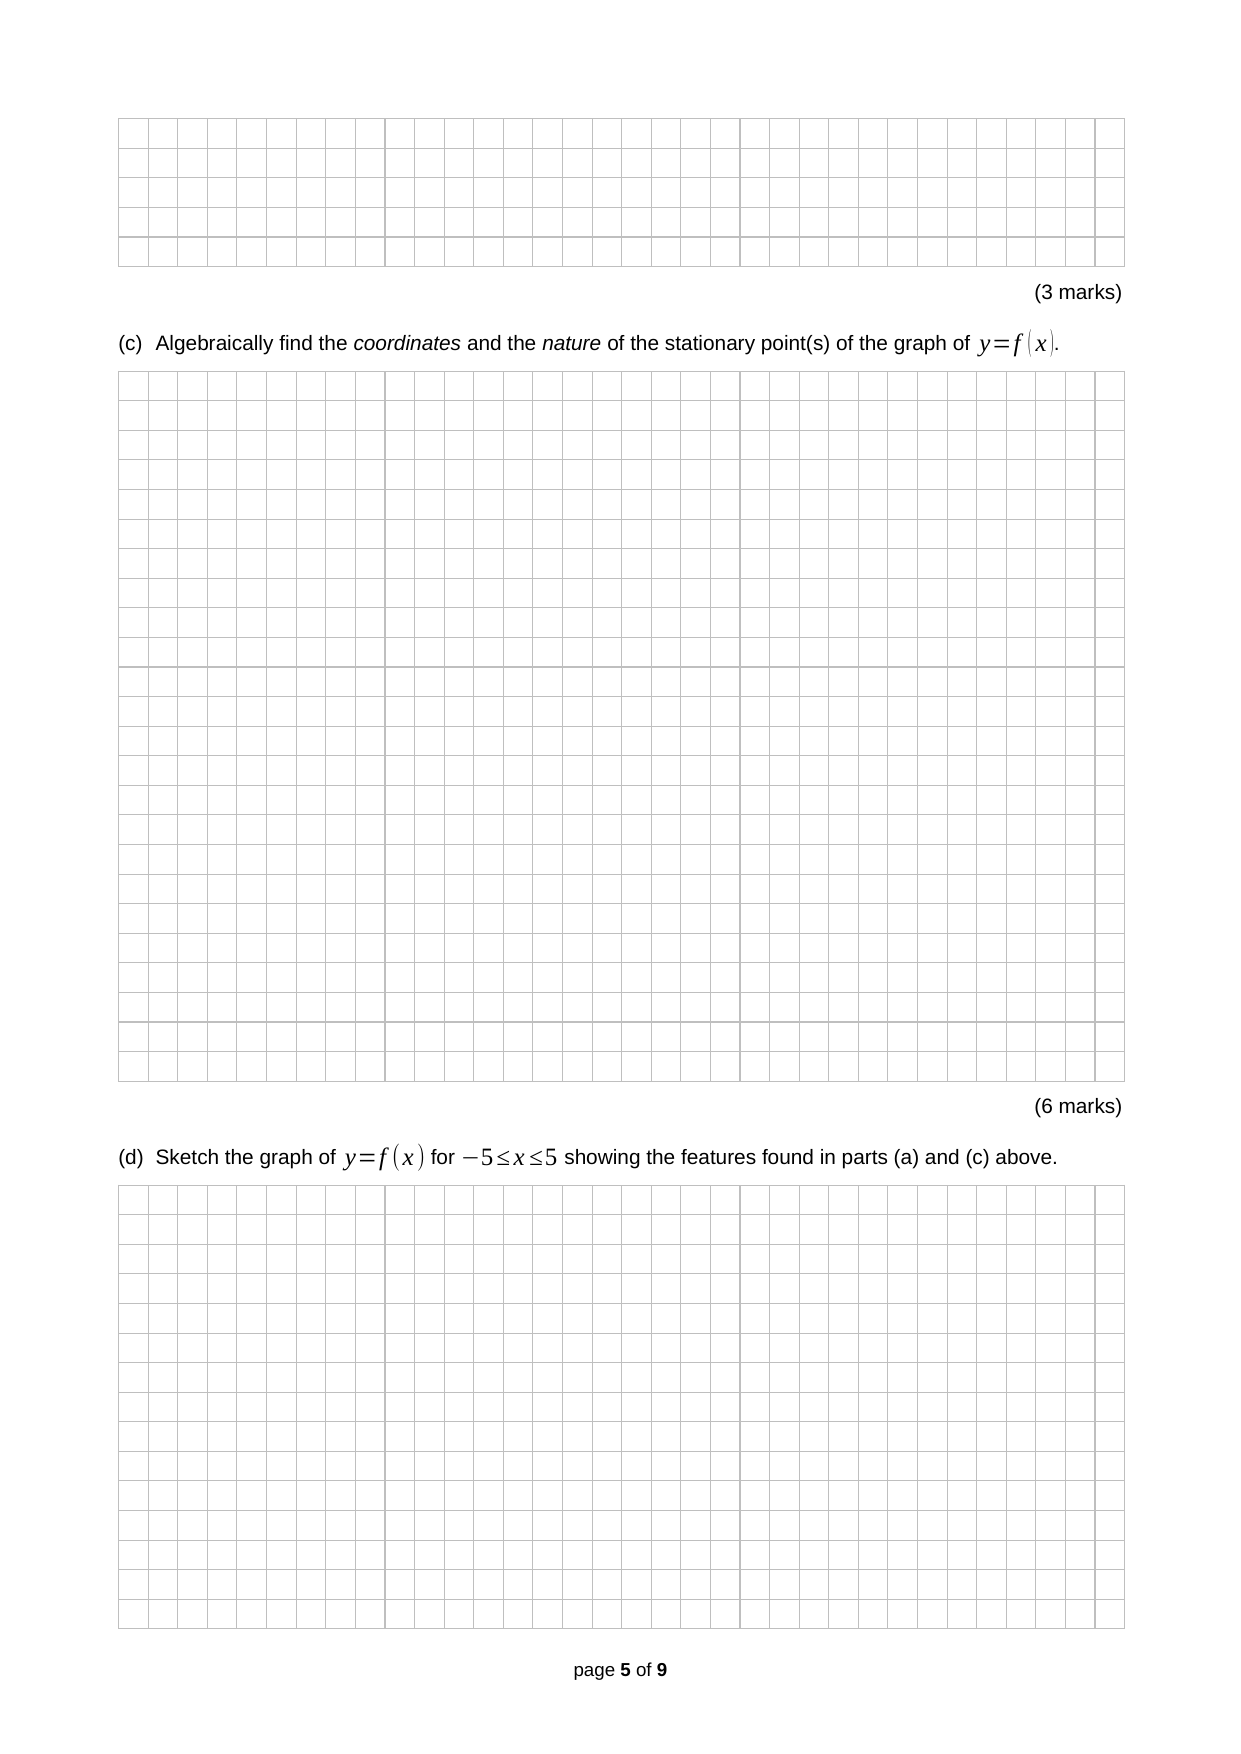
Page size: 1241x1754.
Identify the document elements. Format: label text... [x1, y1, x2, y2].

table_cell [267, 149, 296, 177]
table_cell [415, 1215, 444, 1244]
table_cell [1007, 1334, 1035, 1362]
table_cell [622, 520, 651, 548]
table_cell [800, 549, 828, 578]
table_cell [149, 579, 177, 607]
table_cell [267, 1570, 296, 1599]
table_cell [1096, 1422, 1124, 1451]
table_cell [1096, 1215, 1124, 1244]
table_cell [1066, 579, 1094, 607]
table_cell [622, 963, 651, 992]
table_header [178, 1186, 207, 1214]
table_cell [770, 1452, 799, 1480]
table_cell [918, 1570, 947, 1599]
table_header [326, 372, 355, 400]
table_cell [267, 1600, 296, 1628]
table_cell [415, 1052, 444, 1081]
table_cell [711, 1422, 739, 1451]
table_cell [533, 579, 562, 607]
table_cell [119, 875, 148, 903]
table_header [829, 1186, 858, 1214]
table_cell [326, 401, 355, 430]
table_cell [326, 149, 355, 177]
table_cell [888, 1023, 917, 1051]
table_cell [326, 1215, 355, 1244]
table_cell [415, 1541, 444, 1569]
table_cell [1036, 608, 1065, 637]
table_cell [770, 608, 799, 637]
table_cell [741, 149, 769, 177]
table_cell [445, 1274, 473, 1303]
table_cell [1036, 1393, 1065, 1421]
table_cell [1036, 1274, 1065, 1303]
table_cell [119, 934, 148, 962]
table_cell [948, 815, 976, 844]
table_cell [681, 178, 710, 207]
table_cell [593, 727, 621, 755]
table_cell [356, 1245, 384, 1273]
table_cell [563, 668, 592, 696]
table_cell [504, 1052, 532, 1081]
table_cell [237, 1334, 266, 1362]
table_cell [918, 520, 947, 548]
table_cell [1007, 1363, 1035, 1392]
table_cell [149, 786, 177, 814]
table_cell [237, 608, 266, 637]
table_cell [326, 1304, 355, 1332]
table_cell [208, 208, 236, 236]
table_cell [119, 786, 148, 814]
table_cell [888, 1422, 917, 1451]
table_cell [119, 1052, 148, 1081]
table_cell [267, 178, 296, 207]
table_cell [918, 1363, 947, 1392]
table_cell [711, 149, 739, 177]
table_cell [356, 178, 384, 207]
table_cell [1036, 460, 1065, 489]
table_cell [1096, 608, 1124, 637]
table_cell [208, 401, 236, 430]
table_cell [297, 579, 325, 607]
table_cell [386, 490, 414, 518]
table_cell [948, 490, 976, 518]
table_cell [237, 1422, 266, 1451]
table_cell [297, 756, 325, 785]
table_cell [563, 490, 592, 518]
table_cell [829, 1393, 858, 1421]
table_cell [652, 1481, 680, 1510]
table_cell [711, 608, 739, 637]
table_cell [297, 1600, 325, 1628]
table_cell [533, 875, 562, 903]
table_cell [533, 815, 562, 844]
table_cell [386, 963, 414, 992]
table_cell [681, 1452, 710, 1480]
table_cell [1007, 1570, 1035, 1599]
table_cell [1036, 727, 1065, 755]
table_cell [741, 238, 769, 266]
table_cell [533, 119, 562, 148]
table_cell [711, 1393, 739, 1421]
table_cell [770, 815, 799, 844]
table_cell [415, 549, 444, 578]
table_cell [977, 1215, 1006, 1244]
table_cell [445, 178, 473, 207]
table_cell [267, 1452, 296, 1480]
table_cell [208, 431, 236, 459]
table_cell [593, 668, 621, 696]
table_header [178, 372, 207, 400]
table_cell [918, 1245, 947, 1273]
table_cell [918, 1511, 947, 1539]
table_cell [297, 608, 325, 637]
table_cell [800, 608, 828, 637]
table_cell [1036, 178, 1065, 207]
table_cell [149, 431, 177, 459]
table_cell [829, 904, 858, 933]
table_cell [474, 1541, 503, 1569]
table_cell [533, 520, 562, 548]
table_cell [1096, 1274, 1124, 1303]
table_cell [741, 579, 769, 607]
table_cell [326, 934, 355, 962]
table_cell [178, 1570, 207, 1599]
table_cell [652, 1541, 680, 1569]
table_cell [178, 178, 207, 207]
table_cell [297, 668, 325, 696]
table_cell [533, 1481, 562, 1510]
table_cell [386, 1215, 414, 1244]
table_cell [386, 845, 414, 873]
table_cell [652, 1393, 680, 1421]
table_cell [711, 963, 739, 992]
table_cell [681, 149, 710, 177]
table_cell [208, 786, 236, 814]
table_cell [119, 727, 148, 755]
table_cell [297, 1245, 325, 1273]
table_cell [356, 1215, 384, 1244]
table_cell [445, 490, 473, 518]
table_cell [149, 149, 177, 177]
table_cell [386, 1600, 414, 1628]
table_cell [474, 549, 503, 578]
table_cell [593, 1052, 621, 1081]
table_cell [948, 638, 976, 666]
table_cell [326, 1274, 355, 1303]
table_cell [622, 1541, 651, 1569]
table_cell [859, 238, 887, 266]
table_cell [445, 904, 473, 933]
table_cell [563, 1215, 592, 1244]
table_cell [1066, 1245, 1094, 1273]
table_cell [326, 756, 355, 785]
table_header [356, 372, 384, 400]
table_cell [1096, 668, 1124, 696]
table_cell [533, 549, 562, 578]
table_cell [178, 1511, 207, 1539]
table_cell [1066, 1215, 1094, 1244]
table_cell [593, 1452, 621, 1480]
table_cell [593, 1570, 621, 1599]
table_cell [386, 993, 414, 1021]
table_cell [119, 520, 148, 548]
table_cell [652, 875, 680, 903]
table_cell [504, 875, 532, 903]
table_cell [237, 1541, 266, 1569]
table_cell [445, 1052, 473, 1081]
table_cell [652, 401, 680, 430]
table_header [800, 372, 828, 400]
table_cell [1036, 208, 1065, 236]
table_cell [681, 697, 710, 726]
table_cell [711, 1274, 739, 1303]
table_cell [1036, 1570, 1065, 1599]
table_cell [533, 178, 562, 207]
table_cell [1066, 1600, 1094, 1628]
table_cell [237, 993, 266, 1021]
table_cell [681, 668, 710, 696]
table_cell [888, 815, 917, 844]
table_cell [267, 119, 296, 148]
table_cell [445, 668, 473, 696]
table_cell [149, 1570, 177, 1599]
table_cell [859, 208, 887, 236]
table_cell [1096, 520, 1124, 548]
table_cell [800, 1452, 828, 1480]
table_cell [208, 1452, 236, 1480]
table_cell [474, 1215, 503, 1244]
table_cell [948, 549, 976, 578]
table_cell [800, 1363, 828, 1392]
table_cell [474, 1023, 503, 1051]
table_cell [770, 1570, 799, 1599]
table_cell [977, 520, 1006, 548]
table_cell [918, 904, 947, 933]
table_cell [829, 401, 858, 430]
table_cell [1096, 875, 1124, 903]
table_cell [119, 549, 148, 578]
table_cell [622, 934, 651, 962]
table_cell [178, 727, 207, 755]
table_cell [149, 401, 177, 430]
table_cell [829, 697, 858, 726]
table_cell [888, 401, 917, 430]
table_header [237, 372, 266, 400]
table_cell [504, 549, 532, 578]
list Algebraically find the coordinates and the nature of the stationary point(s) of the graph of . [118, 327, 1122, 358]
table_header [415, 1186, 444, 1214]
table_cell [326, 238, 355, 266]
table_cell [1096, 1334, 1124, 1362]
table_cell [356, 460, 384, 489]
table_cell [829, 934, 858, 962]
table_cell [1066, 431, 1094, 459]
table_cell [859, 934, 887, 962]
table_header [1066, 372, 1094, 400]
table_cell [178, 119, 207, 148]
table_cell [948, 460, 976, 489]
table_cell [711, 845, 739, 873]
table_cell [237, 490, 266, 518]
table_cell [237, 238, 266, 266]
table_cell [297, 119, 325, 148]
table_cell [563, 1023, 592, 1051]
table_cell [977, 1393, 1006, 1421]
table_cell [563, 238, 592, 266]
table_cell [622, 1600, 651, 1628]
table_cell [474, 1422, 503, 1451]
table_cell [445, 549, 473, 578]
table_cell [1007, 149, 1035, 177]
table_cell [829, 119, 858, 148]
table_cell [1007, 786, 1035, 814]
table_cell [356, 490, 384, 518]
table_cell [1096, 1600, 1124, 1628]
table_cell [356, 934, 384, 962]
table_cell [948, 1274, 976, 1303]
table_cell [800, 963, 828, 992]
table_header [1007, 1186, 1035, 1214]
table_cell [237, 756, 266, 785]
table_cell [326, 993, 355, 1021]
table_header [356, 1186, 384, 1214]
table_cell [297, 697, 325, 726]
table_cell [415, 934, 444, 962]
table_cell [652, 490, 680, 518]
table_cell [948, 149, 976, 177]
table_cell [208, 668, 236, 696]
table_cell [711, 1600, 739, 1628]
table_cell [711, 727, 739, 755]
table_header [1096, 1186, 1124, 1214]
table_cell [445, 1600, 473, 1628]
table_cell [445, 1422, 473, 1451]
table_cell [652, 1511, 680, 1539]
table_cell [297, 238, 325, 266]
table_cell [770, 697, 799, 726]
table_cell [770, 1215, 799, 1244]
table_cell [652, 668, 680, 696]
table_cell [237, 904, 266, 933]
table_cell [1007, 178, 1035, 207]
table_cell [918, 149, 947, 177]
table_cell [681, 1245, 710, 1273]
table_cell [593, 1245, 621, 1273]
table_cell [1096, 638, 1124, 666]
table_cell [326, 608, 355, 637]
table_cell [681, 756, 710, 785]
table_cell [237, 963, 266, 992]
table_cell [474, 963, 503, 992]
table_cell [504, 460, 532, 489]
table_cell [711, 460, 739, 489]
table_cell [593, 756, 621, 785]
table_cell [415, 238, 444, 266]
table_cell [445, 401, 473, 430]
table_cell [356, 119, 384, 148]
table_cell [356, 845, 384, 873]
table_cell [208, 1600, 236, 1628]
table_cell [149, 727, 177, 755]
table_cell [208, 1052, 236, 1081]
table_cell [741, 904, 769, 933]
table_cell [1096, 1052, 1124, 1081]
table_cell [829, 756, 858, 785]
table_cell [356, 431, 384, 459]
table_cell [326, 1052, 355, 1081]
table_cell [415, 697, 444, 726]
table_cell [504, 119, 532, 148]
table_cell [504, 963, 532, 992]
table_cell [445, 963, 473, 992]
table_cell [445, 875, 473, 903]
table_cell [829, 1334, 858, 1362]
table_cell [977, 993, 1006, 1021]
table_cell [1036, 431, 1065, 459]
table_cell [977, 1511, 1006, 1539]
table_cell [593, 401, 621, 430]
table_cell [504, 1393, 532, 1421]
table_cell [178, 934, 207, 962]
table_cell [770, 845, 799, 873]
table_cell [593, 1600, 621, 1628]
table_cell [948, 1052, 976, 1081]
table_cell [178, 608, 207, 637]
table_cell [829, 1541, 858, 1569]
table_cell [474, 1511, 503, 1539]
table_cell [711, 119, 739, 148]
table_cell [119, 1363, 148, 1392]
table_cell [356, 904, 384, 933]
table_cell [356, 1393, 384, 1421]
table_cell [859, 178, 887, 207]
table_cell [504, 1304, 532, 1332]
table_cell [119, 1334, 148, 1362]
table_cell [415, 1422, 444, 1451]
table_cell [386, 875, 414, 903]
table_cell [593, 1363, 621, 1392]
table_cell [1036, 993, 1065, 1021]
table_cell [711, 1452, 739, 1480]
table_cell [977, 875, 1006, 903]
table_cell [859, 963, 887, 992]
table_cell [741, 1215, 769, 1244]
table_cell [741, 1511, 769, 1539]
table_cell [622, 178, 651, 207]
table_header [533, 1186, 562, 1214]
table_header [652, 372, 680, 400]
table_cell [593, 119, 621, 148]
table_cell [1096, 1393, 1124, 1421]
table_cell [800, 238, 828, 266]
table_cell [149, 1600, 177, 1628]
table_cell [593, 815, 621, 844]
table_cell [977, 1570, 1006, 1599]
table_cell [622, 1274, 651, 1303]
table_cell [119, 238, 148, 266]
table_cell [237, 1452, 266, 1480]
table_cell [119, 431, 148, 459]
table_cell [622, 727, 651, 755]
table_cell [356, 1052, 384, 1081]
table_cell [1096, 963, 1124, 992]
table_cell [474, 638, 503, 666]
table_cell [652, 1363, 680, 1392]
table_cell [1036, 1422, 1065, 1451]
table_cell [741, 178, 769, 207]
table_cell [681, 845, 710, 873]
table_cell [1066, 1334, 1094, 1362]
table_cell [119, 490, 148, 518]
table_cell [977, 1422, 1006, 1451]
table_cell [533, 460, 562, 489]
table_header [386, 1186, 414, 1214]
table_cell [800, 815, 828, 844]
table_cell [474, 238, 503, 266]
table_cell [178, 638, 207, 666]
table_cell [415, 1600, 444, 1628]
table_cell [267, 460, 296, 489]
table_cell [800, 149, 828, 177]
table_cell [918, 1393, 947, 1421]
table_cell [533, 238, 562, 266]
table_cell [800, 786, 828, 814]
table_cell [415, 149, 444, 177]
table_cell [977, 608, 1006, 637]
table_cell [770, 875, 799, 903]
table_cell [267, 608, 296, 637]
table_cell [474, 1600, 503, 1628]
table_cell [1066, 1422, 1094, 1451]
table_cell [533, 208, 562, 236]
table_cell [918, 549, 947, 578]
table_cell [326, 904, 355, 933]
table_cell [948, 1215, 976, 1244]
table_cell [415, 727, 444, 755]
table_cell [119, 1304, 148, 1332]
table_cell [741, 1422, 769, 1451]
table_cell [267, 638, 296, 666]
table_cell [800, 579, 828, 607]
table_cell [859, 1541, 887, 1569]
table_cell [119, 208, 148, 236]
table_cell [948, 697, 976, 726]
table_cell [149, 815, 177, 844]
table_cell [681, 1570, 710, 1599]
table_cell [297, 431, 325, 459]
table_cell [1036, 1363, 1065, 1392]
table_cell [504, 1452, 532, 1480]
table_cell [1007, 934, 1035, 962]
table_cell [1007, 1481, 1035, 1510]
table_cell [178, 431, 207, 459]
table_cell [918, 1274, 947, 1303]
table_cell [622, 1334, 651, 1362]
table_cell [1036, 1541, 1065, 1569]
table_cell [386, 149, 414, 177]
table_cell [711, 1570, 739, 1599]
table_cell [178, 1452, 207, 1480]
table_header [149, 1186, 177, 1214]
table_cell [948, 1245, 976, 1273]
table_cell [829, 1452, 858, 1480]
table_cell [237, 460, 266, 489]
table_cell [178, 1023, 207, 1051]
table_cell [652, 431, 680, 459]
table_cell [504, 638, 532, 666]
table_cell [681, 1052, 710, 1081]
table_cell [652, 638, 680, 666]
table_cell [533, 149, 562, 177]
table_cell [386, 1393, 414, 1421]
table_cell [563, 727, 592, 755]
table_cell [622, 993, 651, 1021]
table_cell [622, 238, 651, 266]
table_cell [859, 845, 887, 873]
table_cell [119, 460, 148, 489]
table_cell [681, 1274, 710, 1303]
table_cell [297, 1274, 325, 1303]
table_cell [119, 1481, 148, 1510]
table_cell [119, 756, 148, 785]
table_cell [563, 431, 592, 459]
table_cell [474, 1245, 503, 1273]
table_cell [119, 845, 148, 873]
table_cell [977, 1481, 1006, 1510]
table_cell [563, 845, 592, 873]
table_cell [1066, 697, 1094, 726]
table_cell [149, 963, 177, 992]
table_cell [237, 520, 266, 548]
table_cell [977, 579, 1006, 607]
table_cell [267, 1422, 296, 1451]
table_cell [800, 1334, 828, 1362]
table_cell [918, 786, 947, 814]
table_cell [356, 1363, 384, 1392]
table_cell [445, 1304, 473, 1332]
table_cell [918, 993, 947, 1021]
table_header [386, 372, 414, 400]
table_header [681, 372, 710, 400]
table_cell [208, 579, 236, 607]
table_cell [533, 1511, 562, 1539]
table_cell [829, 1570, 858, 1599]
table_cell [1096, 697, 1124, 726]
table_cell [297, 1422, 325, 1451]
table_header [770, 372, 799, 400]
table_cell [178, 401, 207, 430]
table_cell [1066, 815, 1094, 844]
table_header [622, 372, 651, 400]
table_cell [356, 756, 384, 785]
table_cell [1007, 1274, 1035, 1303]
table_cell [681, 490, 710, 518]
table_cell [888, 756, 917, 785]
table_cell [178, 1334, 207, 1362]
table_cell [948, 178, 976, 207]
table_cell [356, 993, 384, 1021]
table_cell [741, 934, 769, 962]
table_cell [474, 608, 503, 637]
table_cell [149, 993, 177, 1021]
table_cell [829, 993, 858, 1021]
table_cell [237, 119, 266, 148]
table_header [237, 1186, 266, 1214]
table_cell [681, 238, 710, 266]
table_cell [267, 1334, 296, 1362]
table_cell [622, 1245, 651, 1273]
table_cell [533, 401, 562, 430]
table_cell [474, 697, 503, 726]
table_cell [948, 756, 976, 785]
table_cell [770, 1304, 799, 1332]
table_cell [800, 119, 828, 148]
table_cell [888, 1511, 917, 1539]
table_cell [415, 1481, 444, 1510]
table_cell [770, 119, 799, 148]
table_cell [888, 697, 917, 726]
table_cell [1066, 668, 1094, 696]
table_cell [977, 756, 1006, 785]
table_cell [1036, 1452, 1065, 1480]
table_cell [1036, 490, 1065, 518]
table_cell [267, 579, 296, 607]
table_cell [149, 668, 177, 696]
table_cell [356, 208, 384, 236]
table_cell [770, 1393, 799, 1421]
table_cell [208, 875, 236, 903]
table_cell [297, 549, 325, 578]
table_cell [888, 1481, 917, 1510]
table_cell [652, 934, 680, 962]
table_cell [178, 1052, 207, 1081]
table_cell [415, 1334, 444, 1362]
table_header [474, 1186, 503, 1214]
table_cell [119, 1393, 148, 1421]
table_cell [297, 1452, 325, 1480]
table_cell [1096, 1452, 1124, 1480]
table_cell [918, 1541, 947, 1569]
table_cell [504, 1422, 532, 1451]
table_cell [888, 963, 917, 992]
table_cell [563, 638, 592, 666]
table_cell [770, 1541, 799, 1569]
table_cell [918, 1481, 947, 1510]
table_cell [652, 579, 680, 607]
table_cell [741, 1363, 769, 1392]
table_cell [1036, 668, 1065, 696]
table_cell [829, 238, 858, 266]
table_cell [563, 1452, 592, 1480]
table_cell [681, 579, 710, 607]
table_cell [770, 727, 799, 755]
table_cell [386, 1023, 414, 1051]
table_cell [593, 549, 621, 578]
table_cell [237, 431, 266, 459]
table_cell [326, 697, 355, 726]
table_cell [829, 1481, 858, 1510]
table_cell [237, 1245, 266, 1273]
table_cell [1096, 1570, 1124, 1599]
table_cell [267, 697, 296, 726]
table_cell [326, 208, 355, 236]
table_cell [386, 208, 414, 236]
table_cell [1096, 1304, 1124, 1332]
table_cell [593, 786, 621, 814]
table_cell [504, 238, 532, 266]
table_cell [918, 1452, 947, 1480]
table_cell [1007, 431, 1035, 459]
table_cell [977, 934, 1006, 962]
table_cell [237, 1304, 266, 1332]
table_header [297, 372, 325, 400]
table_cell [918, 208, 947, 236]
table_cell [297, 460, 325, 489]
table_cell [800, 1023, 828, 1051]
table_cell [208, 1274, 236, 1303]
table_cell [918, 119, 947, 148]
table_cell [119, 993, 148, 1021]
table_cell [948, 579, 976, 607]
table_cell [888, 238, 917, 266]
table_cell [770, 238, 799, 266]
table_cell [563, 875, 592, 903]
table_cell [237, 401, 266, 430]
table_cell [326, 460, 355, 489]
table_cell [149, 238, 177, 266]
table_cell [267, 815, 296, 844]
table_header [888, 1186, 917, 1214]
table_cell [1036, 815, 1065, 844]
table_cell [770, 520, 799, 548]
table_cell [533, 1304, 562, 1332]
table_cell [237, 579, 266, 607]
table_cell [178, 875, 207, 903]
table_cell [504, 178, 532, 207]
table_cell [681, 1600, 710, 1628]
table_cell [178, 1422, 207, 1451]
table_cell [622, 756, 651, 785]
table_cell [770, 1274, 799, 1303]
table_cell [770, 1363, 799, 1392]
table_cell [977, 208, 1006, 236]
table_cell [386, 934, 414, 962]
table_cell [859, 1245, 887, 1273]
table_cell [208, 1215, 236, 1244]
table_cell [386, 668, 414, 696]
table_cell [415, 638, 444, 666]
text (3 marks) [118, 279, 1122, 303]
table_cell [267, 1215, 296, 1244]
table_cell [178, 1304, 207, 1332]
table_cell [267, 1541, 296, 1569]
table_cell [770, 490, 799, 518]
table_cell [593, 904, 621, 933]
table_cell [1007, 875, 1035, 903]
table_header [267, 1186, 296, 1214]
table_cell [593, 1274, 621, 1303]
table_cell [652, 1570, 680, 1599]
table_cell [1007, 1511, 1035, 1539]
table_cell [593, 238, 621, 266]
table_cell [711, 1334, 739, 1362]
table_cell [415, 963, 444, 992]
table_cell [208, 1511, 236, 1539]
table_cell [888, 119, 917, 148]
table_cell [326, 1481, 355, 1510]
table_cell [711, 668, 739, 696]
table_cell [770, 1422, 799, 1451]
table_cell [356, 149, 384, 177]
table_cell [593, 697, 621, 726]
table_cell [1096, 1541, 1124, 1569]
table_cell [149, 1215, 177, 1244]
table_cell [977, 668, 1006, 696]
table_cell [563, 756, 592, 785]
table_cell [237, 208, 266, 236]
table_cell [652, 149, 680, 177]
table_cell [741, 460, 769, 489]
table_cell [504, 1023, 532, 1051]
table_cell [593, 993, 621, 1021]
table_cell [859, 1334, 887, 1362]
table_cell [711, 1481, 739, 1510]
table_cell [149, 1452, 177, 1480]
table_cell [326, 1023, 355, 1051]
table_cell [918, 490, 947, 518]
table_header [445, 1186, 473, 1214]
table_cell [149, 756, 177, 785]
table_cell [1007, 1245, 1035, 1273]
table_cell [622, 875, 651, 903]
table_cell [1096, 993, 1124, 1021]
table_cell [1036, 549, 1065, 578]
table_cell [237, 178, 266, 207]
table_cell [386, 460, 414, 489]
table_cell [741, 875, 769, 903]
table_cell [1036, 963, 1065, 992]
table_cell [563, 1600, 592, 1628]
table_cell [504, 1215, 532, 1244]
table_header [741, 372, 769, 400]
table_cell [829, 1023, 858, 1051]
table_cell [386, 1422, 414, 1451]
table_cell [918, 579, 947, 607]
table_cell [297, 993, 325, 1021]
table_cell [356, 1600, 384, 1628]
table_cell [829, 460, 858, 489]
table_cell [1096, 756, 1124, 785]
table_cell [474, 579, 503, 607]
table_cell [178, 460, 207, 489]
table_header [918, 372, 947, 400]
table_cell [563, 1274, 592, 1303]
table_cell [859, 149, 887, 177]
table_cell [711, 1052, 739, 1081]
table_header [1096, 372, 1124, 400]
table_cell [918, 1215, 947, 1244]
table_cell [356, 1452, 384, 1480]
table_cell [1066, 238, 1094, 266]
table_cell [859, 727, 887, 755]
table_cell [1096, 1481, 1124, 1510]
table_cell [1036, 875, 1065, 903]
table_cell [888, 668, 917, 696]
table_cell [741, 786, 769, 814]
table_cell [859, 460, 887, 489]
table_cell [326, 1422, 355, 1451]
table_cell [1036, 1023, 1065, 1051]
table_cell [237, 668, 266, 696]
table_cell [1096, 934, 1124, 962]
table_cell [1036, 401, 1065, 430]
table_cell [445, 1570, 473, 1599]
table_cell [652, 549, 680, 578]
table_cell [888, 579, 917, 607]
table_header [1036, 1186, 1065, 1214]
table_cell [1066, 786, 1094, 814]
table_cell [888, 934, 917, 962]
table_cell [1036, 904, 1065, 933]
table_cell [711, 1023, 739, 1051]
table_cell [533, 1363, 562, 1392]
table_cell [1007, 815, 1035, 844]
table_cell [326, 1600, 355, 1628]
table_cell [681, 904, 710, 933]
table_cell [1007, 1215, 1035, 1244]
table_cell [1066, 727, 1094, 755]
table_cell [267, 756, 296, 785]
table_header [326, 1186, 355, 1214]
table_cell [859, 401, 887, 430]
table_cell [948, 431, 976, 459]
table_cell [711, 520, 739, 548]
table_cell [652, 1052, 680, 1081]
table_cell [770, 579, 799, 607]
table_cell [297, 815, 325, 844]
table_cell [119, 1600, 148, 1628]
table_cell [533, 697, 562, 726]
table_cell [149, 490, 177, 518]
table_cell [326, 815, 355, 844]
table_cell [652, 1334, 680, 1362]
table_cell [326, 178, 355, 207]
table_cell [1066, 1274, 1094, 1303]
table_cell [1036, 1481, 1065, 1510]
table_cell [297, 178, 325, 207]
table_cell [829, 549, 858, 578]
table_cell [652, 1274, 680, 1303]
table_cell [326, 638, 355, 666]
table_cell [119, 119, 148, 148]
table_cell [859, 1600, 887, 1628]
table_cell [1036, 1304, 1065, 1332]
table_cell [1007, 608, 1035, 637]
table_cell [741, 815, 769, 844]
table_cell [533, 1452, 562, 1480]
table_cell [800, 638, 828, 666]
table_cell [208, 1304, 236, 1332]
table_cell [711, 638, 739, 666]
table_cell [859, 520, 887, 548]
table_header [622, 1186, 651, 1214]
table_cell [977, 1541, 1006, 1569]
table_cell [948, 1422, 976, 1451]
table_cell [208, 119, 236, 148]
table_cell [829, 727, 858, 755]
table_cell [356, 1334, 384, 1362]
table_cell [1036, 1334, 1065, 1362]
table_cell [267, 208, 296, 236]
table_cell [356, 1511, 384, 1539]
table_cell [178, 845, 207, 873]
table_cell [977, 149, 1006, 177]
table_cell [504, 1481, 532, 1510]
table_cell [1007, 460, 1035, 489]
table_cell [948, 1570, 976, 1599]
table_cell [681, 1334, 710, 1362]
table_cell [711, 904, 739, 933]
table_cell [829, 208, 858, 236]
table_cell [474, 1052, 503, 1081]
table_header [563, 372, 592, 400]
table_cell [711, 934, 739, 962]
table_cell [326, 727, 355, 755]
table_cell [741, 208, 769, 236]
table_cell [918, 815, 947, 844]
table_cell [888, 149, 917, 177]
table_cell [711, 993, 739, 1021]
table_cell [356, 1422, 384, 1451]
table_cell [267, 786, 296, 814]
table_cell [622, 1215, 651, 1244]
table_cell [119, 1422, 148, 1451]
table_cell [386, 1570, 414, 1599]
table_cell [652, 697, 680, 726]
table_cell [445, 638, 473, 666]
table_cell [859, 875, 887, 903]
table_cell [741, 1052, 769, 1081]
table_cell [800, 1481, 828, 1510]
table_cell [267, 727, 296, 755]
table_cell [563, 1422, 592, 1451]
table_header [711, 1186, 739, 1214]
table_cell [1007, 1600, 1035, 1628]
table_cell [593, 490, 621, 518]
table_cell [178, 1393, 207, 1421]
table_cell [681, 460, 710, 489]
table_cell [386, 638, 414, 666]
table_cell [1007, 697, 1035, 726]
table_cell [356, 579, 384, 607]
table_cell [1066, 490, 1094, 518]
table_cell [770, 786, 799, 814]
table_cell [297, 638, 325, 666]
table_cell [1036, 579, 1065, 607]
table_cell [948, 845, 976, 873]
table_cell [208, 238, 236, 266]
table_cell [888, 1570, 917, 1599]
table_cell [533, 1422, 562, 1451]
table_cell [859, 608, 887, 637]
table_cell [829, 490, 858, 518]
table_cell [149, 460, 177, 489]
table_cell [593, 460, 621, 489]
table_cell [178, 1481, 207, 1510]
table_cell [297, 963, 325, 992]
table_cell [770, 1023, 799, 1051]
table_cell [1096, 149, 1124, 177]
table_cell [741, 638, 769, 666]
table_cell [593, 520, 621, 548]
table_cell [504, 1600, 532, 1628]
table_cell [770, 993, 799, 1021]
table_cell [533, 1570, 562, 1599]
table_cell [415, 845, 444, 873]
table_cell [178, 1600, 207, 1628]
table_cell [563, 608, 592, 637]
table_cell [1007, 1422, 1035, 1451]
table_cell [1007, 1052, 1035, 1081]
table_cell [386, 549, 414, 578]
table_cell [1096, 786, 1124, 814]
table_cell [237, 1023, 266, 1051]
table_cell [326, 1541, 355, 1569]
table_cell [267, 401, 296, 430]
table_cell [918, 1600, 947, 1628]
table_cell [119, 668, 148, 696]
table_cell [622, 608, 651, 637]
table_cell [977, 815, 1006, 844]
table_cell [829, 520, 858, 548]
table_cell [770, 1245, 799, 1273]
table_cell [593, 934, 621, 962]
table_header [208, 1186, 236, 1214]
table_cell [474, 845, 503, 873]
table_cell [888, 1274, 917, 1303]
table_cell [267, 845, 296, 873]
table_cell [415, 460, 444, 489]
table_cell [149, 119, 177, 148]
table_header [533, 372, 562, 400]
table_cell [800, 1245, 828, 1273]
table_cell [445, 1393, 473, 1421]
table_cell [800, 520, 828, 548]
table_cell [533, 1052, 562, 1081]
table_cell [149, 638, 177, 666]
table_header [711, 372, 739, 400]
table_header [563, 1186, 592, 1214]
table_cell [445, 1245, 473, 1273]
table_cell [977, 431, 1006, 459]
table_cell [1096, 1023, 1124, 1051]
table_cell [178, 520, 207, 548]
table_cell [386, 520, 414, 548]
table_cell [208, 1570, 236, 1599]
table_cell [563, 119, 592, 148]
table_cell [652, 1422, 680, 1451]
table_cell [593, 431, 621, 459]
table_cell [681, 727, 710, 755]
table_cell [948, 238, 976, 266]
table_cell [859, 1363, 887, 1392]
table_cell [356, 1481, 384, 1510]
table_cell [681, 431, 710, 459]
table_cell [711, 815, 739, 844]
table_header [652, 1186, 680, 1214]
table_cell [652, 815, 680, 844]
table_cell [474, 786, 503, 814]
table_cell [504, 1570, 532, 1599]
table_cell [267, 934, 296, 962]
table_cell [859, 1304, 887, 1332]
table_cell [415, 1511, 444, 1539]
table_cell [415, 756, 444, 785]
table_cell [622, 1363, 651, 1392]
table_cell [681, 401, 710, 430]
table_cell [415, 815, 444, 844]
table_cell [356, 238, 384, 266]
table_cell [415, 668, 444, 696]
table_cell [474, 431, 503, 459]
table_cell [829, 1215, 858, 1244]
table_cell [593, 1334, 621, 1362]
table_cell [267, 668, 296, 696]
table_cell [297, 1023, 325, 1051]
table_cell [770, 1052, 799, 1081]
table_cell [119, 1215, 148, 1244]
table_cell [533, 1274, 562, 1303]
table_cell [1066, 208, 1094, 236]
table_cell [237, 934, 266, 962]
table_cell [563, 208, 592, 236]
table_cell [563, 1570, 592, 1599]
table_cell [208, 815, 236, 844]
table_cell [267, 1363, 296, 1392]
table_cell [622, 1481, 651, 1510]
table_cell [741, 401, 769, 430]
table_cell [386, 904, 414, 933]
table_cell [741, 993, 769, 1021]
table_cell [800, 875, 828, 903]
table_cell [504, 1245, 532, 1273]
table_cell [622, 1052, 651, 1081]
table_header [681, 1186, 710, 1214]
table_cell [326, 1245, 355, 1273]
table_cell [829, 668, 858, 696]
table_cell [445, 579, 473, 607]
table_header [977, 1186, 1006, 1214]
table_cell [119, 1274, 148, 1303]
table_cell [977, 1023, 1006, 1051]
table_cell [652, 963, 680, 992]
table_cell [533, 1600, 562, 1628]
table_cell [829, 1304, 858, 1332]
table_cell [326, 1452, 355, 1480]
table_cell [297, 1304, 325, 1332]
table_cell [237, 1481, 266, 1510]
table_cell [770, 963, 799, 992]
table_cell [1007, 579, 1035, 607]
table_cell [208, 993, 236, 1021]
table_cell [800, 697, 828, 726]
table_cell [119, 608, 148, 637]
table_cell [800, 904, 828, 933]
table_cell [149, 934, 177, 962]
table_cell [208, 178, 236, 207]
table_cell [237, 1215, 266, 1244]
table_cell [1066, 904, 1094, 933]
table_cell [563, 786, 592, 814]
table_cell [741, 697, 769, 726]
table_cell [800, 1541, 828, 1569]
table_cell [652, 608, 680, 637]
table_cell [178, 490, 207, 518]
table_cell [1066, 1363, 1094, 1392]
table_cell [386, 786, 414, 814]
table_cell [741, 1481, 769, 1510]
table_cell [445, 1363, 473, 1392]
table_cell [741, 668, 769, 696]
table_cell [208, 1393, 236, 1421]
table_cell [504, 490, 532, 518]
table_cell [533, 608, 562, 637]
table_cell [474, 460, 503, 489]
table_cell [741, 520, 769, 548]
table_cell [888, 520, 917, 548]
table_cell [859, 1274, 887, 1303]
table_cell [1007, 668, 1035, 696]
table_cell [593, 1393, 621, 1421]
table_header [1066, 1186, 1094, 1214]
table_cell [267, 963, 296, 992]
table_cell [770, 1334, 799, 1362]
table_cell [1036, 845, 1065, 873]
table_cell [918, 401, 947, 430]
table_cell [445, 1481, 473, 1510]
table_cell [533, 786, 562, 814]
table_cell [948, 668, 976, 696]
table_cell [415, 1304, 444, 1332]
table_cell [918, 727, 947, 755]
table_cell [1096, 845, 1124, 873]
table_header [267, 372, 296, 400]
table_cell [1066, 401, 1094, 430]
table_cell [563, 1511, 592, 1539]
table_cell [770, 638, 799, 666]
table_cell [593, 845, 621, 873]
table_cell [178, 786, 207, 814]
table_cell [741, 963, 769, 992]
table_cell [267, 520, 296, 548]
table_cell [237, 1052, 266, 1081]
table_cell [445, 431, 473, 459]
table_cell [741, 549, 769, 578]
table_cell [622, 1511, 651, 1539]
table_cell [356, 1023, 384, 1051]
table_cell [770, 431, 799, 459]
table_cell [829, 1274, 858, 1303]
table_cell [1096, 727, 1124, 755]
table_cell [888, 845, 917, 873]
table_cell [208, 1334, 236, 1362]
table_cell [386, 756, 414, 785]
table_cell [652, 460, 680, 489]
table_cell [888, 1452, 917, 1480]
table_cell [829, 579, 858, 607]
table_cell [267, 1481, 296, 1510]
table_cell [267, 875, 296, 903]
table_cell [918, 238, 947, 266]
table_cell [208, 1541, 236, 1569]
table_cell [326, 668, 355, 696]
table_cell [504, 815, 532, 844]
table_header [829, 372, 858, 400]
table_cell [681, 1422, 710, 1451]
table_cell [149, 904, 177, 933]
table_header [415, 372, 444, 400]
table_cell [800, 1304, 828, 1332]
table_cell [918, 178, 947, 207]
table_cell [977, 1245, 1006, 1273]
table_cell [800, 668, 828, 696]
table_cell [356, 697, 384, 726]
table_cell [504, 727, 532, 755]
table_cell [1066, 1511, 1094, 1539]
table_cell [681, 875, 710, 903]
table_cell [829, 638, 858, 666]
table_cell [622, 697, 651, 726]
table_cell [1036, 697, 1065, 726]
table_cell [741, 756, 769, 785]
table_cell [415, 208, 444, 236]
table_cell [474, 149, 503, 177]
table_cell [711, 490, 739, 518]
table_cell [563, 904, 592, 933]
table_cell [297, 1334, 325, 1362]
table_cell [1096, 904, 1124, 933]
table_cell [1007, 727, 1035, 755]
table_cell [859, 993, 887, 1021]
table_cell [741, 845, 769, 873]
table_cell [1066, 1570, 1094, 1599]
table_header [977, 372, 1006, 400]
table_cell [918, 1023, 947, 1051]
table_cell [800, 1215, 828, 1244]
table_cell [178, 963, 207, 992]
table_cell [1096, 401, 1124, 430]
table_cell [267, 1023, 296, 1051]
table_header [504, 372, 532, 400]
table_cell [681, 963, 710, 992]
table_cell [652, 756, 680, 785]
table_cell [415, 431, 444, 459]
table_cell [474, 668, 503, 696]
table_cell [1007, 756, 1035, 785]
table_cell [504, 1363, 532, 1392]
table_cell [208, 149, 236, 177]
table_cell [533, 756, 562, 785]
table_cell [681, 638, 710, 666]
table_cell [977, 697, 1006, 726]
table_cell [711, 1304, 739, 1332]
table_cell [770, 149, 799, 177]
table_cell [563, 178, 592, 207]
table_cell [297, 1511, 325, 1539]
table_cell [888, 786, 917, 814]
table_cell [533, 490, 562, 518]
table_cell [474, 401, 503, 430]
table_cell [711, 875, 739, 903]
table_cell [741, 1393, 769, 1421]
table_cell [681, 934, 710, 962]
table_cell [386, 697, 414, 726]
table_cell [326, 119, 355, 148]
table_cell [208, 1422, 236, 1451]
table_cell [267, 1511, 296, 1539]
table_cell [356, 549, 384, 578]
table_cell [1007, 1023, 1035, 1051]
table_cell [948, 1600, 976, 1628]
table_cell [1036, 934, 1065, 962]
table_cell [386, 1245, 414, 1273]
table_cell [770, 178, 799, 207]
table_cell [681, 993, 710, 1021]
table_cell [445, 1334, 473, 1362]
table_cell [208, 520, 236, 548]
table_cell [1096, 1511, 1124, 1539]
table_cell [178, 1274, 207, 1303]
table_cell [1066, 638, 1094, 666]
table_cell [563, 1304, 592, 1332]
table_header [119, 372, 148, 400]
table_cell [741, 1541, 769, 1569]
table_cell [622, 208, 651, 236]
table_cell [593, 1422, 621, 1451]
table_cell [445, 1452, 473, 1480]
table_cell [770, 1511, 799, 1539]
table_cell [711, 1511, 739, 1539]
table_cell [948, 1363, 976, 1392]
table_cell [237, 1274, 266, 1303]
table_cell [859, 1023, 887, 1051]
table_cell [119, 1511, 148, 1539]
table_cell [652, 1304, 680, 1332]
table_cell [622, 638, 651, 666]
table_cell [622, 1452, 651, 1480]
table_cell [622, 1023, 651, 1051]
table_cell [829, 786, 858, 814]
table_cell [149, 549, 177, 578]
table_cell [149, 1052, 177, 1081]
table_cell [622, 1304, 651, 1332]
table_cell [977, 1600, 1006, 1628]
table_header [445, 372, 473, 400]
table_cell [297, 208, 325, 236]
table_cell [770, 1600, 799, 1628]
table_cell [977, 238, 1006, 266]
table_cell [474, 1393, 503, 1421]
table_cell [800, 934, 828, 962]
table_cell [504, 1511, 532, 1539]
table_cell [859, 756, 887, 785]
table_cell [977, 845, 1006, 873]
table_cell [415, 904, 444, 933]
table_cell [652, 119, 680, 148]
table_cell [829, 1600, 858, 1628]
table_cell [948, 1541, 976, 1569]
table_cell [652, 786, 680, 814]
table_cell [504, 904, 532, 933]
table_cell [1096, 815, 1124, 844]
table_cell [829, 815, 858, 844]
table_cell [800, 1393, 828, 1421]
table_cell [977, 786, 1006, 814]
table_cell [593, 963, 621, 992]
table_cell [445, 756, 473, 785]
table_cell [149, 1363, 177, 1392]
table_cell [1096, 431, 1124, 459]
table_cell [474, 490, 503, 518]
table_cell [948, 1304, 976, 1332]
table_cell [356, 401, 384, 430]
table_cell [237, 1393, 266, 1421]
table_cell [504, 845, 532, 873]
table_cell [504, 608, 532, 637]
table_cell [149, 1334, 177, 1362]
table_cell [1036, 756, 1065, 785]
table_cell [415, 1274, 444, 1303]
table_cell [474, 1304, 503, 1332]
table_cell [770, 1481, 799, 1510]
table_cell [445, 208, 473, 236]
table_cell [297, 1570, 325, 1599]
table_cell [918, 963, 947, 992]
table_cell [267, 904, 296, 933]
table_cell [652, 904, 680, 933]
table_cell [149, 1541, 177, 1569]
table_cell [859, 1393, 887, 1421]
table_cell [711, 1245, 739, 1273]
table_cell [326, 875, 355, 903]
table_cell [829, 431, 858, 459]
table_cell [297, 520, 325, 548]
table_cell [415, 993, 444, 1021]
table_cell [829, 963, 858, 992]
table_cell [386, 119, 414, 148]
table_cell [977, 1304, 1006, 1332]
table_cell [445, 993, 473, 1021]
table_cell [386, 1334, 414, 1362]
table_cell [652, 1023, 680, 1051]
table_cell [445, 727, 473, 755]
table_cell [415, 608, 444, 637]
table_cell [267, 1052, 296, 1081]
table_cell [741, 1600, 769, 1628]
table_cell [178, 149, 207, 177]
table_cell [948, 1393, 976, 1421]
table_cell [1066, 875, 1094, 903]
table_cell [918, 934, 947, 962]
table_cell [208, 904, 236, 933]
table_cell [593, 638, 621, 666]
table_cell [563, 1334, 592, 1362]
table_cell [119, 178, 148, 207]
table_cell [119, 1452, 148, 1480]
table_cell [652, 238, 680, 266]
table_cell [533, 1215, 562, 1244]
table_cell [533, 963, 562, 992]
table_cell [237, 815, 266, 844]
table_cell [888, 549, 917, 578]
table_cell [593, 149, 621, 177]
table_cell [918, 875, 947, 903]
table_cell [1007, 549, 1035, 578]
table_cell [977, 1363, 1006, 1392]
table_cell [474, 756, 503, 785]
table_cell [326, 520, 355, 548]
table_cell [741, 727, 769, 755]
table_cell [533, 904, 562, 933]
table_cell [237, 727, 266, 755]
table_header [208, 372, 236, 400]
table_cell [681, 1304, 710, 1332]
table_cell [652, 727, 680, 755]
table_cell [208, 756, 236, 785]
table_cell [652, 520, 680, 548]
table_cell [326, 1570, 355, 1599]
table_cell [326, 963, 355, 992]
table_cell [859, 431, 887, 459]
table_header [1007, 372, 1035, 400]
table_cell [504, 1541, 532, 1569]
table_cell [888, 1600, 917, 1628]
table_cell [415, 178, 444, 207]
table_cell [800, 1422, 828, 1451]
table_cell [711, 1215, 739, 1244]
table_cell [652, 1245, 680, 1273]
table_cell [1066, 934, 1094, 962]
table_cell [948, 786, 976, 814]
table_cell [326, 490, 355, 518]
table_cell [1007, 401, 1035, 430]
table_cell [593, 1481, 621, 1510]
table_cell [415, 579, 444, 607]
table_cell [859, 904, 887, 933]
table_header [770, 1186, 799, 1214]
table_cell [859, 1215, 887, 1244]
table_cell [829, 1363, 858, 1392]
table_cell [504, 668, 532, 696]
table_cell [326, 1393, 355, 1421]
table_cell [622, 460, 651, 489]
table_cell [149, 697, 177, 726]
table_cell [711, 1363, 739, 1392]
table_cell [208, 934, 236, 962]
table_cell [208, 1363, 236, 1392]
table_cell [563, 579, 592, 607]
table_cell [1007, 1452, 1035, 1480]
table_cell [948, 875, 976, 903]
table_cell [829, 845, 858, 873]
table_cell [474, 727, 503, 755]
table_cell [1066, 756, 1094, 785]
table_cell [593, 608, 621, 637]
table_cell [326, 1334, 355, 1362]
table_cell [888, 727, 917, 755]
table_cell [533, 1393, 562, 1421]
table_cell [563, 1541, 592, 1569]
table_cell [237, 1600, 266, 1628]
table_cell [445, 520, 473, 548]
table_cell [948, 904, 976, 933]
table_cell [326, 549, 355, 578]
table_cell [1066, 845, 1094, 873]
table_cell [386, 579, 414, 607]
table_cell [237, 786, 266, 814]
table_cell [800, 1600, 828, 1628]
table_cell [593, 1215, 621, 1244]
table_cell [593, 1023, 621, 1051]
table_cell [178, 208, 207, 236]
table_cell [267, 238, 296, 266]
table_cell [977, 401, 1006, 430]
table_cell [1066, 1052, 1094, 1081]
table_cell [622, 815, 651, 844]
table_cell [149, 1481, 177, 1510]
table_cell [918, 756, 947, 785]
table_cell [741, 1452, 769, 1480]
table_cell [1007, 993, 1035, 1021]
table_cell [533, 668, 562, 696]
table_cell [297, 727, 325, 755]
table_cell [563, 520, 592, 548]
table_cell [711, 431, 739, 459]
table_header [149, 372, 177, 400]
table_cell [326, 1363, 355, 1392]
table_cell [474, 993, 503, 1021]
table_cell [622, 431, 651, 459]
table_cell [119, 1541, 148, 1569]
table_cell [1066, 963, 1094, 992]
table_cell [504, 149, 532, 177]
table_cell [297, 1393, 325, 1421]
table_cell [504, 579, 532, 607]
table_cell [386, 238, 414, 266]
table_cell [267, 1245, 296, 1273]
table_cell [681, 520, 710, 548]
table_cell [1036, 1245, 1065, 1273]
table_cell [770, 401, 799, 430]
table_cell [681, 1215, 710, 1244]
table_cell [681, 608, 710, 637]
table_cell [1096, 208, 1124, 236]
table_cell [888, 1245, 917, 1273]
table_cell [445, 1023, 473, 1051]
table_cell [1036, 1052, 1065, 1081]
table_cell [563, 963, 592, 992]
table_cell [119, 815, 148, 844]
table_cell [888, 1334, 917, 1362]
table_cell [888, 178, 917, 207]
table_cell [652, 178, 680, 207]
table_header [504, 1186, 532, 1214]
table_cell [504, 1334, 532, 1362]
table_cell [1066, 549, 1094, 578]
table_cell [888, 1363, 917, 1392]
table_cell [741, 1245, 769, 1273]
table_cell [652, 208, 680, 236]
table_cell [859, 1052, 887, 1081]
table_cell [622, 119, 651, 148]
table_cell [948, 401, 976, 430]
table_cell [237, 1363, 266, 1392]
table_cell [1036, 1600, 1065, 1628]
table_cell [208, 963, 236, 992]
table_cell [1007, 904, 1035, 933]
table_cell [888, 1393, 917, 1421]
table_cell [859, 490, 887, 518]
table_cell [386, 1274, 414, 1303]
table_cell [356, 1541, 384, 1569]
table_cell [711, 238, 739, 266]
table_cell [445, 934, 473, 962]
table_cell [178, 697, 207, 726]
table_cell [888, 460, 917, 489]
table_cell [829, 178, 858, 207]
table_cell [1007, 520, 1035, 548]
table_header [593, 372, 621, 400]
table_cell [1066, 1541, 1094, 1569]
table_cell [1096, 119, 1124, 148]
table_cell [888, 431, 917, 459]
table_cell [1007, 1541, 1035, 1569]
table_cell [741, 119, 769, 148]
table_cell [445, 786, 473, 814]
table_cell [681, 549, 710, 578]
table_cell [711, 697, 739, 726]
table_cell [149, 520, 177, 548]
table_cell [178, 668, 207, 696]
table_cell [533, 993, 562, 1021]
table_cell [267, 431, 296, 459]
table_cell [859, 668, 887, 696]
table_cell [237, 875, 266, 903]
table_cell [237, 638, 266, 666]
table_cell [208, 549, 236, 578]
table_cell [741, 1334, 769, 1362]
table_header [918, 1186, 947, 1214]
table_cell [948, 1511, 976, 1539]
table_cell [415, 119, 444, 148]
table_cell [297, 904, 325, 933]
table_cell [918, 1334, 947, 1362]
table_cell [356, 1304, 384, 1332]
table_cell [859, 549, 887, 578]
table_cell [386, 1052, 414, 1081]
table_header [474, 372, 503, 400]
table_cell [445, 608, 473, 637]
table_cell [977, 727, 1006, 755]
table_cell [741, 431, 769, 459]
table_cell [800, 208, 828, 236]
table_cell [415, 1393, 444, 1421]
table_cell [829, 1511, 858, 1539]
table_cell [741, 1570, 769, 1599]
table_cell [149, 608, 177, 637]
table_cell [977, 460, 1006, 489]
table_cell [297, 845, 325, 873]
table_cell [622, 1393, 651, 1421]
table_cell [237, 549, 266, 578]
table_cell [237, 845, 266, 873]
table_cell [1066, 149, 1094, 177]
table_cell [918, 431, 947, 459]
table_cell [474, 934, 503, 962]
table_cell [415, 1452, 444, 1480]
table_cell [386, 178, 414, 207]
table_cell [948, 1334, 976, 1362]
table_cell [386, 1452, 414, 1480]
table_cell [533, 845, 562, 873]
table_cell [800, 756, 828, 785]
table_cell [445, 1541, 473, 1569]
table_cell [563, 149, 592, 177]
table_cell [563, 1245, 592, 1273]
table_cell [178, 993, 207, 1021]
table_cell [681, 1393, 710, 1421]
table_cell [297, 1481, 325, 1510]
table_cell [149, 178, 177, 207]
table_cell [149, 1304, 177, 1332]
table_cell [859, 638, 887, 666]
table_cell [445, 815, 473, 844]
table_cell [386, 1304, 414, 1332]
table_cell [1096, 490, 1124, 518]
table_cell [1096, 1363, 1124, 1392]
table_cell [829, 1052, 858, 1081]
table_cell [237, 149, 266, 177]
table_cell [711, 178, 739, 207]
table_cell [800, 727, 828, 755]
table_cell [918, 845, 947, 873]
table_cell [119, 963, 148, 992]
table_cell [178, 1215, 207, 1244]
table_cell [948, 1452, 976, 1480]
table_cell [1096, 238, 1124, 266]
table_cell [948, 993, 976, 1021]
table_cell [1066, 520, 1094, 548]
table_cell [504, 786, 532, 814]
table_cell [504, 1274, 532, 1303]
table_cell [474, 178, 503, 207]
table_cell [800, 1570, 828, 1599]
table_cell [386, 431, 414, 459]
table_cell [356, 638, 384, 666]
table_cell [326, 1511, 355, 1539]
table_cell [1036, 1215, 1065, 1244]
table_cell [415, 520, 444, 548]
text (6 marks) [118, 1094, 1122, 1118]
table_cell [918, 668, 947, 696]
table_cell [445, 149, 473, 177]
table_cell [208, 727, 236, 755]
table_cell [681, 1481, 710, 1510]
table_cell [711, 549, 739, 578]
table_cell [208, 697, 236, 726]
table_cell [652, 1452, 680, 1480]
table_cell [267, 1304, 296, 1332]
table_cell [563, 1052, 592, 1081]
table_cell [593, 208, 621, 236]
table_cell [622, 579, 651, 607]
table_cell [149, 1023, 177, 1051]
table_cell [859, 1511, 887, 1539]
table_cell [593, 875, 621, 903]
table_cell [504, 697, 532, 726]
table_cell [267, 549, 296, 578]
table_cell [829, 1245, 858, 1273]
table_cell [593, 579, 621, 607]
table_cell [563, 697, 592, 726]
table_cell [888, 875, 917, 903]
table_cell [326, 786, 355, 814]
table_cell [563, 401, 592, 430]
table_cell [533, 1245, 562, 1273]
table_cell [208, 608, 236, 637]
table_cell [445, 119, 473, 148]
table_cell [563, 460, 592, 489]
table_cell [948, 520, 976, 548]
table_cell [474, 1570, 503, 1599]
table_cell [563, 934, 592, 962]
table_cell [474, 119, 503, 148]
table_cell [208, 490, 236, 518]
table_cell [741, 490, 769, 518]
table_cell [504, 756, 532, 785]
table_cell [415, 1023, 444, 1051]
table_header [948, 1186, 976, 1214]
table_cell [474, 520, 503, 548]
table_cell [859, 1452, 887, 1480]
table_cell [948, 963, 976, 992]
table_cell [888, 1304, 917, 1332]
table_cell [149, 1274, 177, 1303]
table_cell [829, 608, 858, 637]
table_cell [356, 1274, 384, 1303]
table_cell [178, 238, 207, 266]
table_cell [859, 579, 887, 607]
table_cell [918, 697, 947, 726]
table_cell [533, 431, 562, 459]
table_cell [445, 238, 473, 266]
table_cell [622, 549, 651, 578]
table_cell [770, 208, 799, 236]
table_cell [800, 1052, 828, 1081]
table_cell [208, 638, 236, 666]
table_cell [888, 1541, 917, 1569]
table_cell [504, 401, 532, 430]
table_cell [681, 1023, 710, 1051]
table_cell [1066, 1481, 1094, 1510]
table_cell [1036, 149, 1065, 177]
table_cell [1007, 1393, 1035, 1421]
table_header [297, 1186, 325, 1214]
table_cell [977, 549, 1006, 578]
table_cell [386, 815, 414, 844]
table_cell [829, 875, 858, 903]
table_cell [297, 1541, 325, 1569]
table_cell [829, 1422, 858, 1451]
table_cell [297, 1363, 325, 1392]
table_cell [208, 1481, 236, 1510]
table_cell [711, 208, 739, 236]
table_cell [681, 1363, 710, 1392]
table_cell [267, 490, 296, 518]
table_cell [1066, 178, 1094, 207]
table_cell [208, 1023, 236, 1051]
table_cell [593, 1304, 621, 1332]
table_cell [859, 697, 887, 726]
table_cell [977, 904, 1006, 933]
list Sketch the graph of for showing the features found in parts (a) and (c) above. [118, 1142, 1122, 1172]
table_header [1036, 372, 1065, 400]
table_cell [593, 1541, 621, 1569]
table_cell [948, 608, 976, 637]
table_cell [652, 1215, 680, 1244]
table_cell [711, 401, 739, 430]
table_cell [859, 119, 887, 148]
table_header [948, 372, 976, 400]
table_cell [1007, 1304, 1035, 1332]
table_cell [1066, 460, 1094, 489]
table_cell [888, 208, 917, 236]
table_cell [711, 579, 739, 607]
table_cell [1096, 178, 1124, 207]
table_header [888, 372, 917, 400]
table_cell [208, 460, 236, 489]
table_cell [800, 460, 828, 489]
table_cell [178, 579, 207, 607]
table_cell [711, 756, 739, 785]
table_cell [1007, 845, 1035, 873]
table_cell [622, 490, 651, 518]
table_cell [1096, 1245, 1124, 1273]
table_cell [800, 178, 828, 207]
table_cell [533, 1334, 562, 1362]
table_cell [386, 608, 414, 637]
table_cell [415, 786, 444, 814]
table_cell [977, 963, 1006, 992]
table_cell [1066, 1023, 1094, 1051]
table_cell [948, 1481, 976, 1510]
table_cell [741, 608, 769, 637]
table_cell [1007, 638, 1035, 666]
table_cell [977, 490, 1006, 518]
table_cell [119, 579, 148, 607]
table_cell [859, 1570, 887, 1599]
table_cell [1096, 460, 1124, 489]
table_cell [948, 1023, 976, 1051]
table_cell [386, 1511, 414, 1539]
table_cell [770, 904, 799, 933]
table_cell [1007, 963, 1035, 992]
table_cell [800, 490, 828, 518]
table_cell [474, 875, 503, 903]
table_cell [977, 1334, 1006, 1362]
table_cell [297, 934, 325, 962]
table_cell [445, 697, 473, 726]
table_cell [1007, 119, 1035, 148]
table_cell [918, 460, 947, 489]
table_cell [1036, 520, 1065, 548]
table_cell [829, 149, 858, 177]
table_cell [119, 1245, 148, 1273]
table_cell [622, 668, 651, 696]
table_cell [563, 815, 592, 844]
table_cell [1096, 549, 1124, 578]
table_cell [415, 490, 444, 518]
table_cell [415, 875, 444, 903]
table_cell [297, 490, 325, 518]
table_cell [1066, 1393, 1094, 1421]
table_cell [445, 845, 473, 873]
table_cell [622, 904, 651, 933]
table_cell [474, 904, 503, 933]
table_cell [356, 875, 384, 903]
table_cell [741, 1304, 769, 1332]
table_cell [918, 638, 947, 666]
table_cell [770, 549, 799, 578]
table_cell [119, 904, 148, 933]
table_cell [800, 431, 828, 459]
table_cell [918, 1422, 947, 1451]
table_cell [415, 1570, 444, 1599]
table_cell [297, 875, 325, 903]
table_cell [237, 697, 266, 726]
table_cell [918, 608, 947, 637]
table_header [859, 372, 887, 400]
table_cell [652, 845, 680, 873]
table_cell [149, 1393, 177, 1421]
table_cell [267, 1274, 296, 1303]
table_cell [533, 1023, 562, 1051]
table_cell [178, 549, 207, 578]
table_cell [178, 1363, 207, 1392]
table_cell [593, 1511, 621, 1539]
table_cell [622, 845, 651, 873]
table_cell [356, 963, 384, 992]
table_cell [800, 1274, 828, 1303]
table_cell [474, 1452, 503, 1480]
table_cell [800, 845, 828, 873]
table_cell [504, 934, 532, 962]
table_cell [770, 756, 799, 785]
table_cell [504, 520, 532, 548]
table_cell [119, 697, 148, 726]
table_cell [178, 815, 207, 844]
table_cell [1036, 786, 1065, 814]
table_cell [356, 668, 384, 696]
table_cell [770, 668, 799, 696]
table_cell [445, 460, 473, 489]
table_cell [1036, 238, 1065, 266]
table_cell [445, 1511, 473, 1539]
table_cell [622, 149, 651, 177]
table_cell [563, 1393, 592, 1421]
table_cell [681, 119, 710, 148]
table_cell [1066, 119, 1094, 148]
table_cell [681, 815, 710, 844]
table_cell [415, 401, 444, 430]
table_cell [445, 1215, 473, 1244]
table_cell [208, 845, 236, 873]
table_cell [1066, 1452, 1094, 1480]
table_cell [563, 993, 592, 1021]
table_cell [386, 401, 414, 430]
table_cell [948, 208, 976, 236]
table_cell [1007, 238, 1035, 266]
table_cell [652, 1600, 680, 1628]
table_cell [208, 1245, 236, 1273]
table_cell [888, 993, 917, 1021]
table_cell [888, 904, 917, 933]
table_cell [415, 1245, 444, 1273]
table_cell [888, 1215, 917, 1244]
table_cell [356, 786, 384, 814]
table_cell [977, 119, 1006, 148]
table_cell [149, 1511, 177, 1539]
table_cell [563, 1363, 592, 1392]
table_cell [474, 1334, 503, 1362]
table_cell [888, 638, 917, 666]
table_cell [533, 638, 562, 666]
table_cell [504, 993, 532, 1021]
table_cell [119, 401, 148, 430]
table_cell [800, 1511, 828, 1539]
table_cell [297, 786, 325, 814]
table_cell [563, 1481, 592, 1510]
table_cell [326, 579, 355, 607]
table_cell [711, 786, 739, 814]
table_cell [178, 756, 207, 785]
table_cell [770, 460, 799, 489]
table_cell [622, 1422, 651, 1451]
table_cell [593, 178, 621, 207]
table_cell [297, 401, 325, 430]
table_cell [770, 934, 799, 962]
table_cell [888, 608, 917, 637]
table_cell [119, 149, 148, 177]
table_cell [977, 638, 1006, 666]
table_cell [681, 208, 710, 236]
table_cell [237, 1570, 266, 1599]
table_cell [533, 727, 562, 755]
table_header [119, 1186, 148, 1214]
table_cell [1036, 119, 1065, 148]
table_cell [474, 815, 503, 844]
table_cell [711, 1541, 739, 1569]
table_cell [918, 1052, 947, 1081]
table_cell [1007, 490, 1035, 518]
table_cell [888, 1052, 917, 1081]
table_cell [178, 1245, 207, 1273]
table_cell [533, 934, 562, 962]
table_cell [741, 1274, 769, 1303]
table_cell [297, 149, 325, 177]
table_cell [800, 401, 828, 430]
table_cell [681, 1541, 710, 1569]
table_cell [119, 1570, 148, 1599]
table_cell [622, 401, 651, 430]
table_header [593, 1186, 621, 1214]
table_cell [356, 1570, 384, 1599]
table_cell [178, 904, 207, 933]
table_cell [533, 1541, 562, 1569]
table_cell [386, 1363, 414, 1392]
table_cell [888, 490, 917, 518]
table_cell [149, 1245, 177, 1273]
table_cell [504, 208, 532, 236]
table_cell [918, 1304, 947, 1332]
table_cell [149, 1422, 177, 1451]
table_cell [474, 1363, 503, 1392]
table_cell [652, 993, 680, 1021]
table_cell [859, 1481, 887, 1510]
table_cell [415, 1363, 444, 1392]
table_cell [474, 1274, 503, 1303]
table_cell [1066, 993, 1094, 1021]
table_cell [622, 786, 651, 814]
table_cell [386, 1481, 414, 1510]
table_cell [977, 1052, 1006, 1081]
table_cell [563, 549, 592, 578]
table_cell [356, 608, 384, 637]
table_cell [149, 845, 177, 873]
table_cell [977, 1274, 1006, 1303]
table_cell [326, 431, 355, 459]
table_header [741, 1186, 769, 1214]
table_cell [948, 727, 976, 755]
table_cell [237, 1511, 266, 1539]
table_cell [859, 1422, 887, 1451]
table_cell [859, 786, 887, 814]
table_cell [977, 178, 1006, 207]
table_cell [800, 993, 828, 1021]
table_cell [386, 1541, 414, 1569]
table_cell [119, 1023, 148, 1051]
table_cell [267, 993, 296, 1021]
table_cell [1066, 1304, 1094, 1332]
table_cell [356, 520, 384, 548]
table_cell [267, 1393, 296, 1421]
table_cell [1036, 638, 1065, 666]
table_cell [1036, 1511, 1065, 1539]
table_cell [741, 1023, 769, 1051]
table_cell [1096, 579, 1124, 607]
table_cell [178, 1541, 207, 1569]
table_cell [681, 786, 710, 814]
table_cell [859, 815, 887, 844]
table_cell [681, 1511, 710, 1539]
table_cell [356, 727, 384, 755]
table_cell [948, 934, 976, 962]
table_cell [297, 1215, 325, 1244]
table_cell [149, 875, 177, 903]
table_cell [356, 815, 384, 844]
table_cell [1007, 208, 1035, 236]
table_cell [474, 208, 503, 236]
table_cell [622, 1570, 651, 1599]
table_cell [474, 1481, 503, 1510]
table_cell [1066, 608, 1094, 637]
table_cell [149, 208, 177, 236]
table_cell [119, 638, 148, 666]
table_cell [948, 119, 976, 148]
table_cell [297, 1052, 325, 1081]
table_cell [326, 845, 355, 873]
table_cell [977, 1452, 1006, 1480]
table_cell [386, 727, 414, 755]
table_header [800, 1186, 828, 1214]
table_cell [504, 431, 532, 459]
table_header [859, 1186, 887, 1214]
